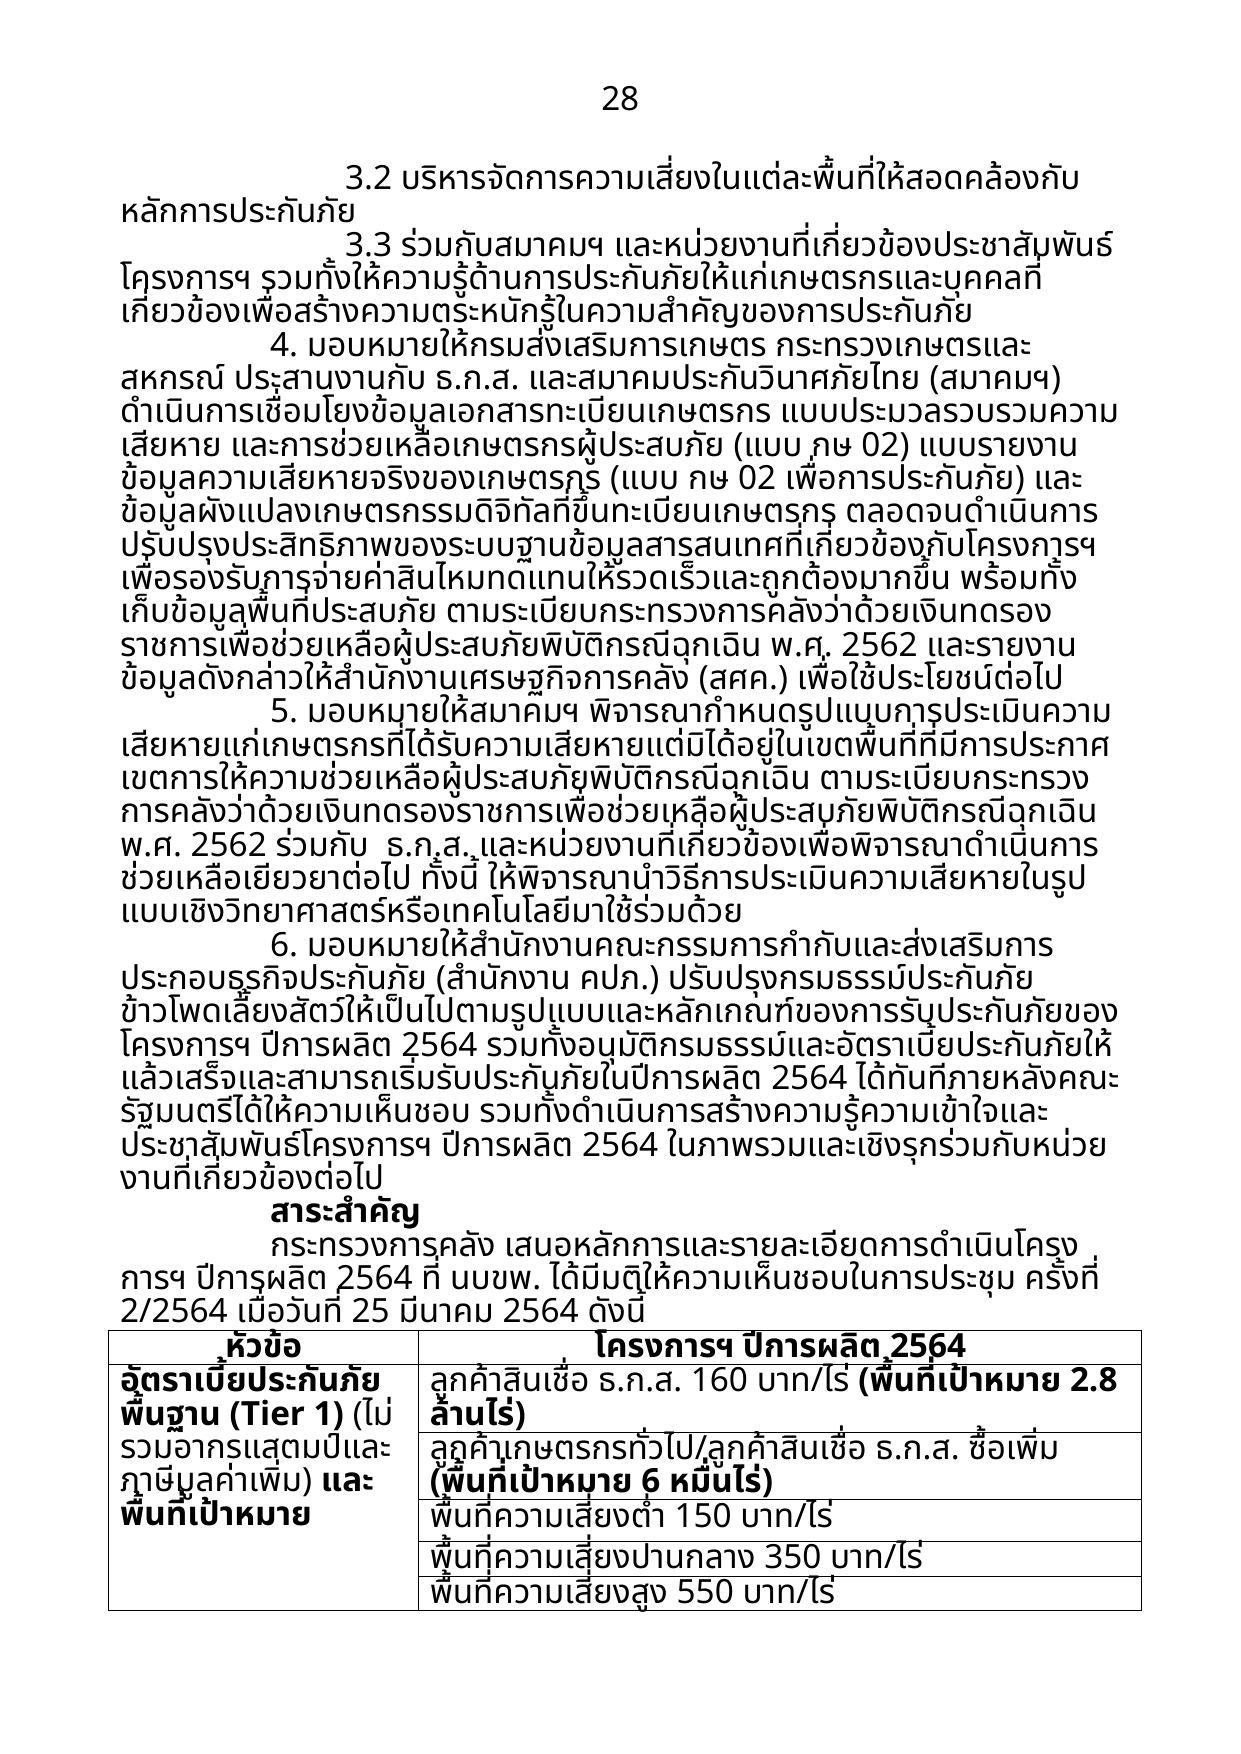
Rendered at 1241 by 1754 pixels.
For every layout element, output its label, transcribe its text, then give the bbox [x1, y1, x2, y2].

table_cell พื้นที่ความเสี่ยงปานกลาง 350 บาท/ไร่ [419, 1542, 1141, 1576]
table_cell อัตราเบี้ยประกันภัยพื้นฐาน (Tier 1) (ไม่รวมอากรแสตมป์และภาษีมูลค่าเพิ่ม) และพื้นที่เป้าหมาย [109, 1365, 418, 1610]
text สาระสำคัญ [120, 1196, 1120, 1229]
table_cell ลูกค้าเกษตรกรทั่วไป/ลูกค้าสินเชื่อ ธ.ก.ส. ซื้อเพิ่ม (พื้นที่เป้าหมาย 6 หมื่นไร่) [419, 1433, 1141, 1499]
text 6. มอบหมายให้สำนักงานคณะกรรมการกำกับและส่งเสริมการประกอบธุรกิจประกันภัย (สำนักงาน คปภ.) ปรับปรุงกรมธรรม์ประกันภัยข้าวโพดเลี้ยงสัตว์ให้เป็นไปตามรูปแบบและหลักเกณฑ์ของการรับประกันภัยของโครงการฯ ปีการผลิต 2564 รวมทั้งอนุมัติกรมธรรม์และอัตราเบี้ยประกันภัยให้แล้วเสร็จและสามารถเริ่มรับประกันภัยในปีการผลิต 2564 ได้ทันทีภายหลังคณะรัฐมนตรีได้ให้ความเห็นชอบ รวมทั้งดำเนินการสร้างความรู้ความเข้าใจและประชาสัมพันธ์โครงการฯ ปีการผลิต 2564 ในภาพรวมและเชิงรุกร่วมกับหน่วยงานที่เกี่ยวข้องต่อไป [120, 929, 1120, 1196]
text 3.3 ร่วมกับสมาคมฯ และหน่วยงานที่เกี่ยวข้องประชาสัมพันธ์โครงการฯ รวมทั้งให้ความรู้ด้านการประกันภัยให้แก่เกษตรกรและบุคคลที่เกี่ยวข้องเพื่อสร้างความตระหนักรู้ในความสำคัญของการประกันภัย [120, 229, 1120, 329]
text 5. มอบหมายให้สมาคมฯ พิจารณากำหนดรูปแบบการประเมินความเสียหายแก่เกษตรกรที่ได้รับความเสียหายแต่มิได้อยู่ในเขตพื้นที่ที่มีการประกาศเขตการให้ความช่วยเหลือผู้ประสบภัยพิบัติกรณีฉุกเฉิน ตามระเบียบกระทรวงการคลังว่าด้วยเงินทดรองราชการเพื่อช่วยเหลือผู้ประสบภัยพิบัติกรณีฉุกเฉิน พ.ศ. 2562 ร่วมกับ ธ.ก.ส. และหน่วยงานที่เกี่ยวข้องเพื่อพิจารณาดำเนินการช่วยเหลือเยียวยาต่อไป ทั้งนี้ ให้พิจารณานำวิธีการประเมินความเสียหายในรูปแบบเชิงวิทยาศาสตร์หรือเทคโนโลยีมาใช้ร่วมด้วย [120, 696, 1120, 929]
table_header หัวข้อ [109, 1331, 418, 1364]
table_cell ลูกค้าสินเชื่อ ธ.ก.ส. 160 บาท/ไร่ (พื้นที่เป้าหมาย 2.8 ล้านไร่) [419, 1365, 1141, 1432]
text กระทรวงการคลัง เสนอหลักการและรายละเอียดการดำเนินโครงการฯ ปีการผลิต 2564 ที่ นบขพ. ได้มีมติให้ความเห็นชอบในการประชุม ครั้งที่ 2/2564 เมื่อวันที่ 25 มีนาคม 2564 ดังนี้ [120, 1229, 1120, 1329]
table_header โครงการฯ ปีการผลิต 2564 [419, 1331, 1141, 1364]
table_cell พื้นที่ความเสี่ยงต่ำ 150 บาท/ไร่ [419, 1500, 1141, 1541]
text 4. มอบหมายให้กรมส่งเสริมการเกษตร กระทรวงเกษตรและสหกรณ์ ประสานงานกับ ธ.ก.ส. และสมาคมประกันวินาศภัยไทย (สมาคมฯ) ดำเนินการเชื่อมโยงข้อมูลเอกสารทะเบียนเกษตรกร แบบประมวลรวบรวมความเสียหาย และการช่วยเหลือเกษตรกรผู้ประสบภัย (แบบ กษ 02) แบบรายงานข้อมูลความเสียหายจริงของเกษตรกร (แบบ กษ 02 เพื่อการประกันภัย) และข้อมูลผังแปลงเกษตรกรรมดิจิทัลที่ขึ้นทะเบียนเกษตรกร ตลอดจนดำเนินการปรับปรุงประสิทธิภาพของระบบฐานข้อมูลสารสนเทศที่เกี่ยวข้องกับโครงการฯ เพื่อรองรับการจ่ายค่าสินไหมทดแทนให้รวดเร็วและถูกต้องมากขึ้น พร้อมทั้งเก็บข้อมูลพื้นที่ประสบภัย ตามระเบียบกระทรวงการคลังว่าด้วยเงินทดรองราชการเพื่อช่วยเหลือผู้ประสบภัยพิบัติกรณีฉุกเฉิน พ.ศ. 2562 และรายงานข้อมูลดังกล่าวให้สำนักงานเศรษฐกิจการคลัง (สศค.) เพื่อใช้ประโยชน์ต่อไป [120, 329, 1120, 696]
text 3.2 บริหารจัดการความเสี่ยงในแต่ละพื้นที่ให้สอดคล้องกับหลักการประกันภัย [120, 163, 1120, 229]
table_cell พื้นที่ความเสี่ยงสูง 550 บาท/ไร่ [419, 1577, 1141, 1610]
